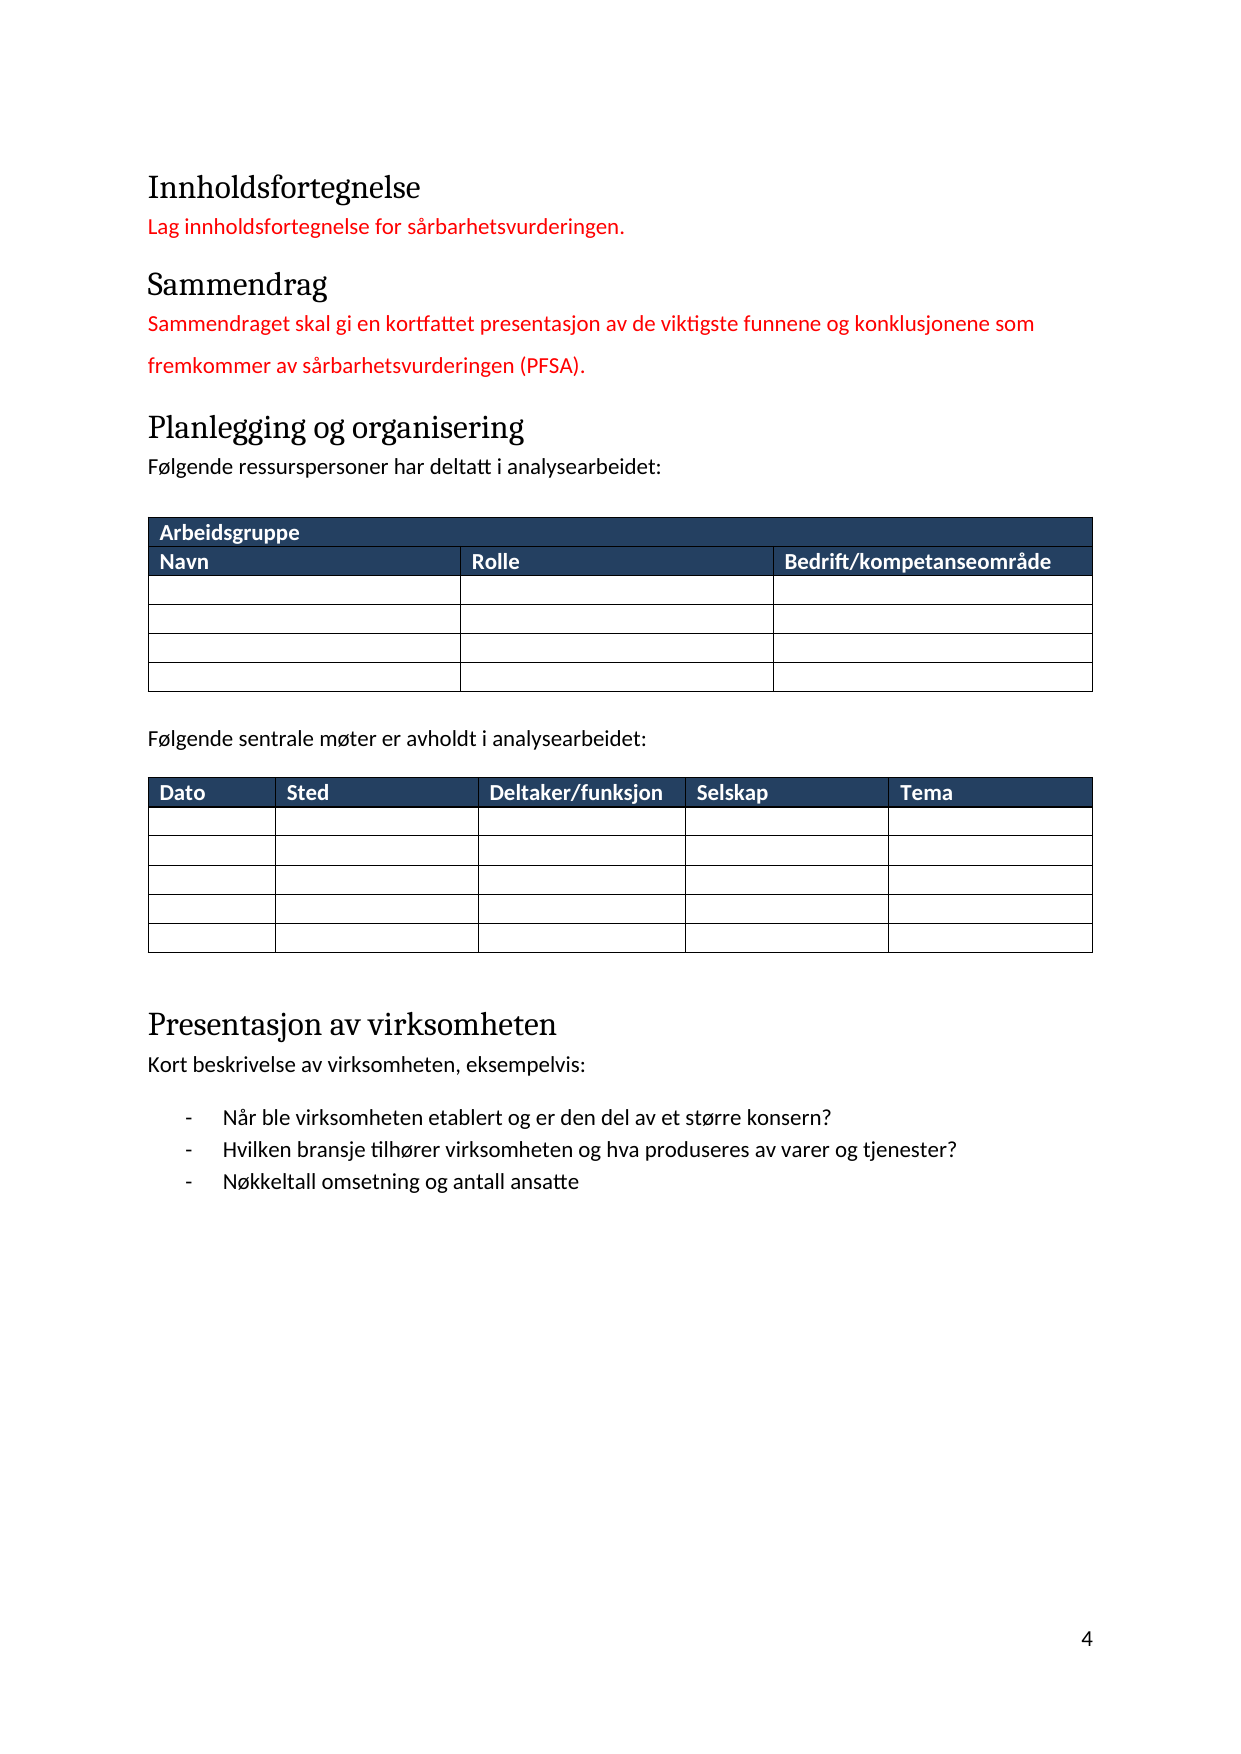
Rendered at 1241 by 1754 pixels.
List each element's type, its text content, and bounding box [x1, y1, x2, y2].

table_cell [276, 866, 478, 893]
table_header Selskap [686, 778, 888, 806]
table_cell [1081, 605, 1092, 633]
table_cell [449, 634, 460, 662]
table_cell [686, 836, 888, 864]
table_cell [149, 605, 159, 633]
subtitle Innholdsfortegnelse [148, 168, 1093, 207]
table_cell [461, 605, 472, 633]
table_cell [149, 924, 275, 952]
table_cell [774, 634, 784, 662]
table_cell [686, 808, 888, 835]
table_cell [774, 663, 784, 691]
subtitle Planlegging og organisering [148, 408, 1093, 447]
table_header Arbeidsgruppe [149, 518, 1092, 546]
table_cell Rolle [461, 547, 773, 575]
table_cell [149, 866, 275, 893]
table_cell [762, 576, 773, 604]
table_cell [276, 924, 478, 952]
table_cell Navn [149, 547, 460, 575]
table_cell [149, 808, 275, 835]
table_cell [762, 634, 773, 662]
text Følgende ressurspersoner har deltatt i analysearbeidet: [148, 452, 1093, 512]
table_cell [686, 924, 888, 952]
table_cell [461, 576, 472, 604]
table_header Tema [889, 778, 1092, 806]
text Kort beskrivelse av virksomheten, eksempelvis: [148, 1050, 1093, 1078]
table_header Dato [149, 778, 275, 806]
subtitle Sammendrag [148, 266, 1093, 304]
table_header Deltaker/funksjon [479, 778, 685, 806]
table_cell Bedrift/kompetanseområde [774, 547, 1092, 575]
text Lag innholdsfortegnelse for sårbarhetsvurderingen. [148, 212, 1093, 241]
table_cell [149, 895, 275, 923]
table_cell [762, 605, 773, 633]
text Følgende sentrale møter er avholdt i analysearbeidet: [148, 692, 1093, 752]
table_header Sted [276, 778, 478, 806]
table_cell [461, 663, 472, 691]
table_cell [479, 866, 685, 893]
table_cell [479, 895, 685, 923]
table_cell [889, 836, 1092, 864]
table_cell [774, 605, 784, 633]
table_cell [276, 836, 478, 864]
table_cell [449, 576, 460, 604]
table_cell [762, 663, 773, 691]
table_cell [686, 866, 888, 893]
list Nøkkeltall omsetning og antall ansatte [185, 1167, 1093, 1195]
table_cell [449, 663, 460, 691]
table_cell [149, 836, 275, 864]
table_cell [889, 924, 1092, 952]
table_cell [889, 866, 1092, 893]
table_cell [276, 895, 478, 923]
table_cell [149, 663, 159, 691]
table_cell [461, 634, 472, 662]
list Når ble virksomheten etablert og er den del av et større konsern? [185, 1103, 1093, 1131]
text Sammendraget skal gi en kortfattet presentasjon av de viktigste funnene og konklusjonene som fremkommer av sårbarhetsvurderingen (PFSA). [148, 309, 1093, 382]
table_cell [1081, 634, 1092, 662]
table_cell [149, 576, 159, 604]
table_cell [889, 808, 1092, 835]
table_cell [774, 576, 784, 604]
table_cell [449, 605, 460, 633]
table_cell [1081, 663, 1092, 691]
table_cell [1081, 576, 1092, 604]
table_cell [889, 895, 1092, 923]
table_cell [479, 808, 685, 835]
table_cell [479, 836, 685, 864]
table_cell [276, 808, 478, 835]
table_cell [479, 924, 685, 952]
table_cell [149, 634, 159, 662]
table_cell [686, 895, 888, 923]
list Hvilken bransje tilhører virksomheten og hva produseres av varer og tjenester? [185, 1135, 1093, 1163]
subtitle Presentasjon av virksomheten [148, 1006, 1093, 1044]
